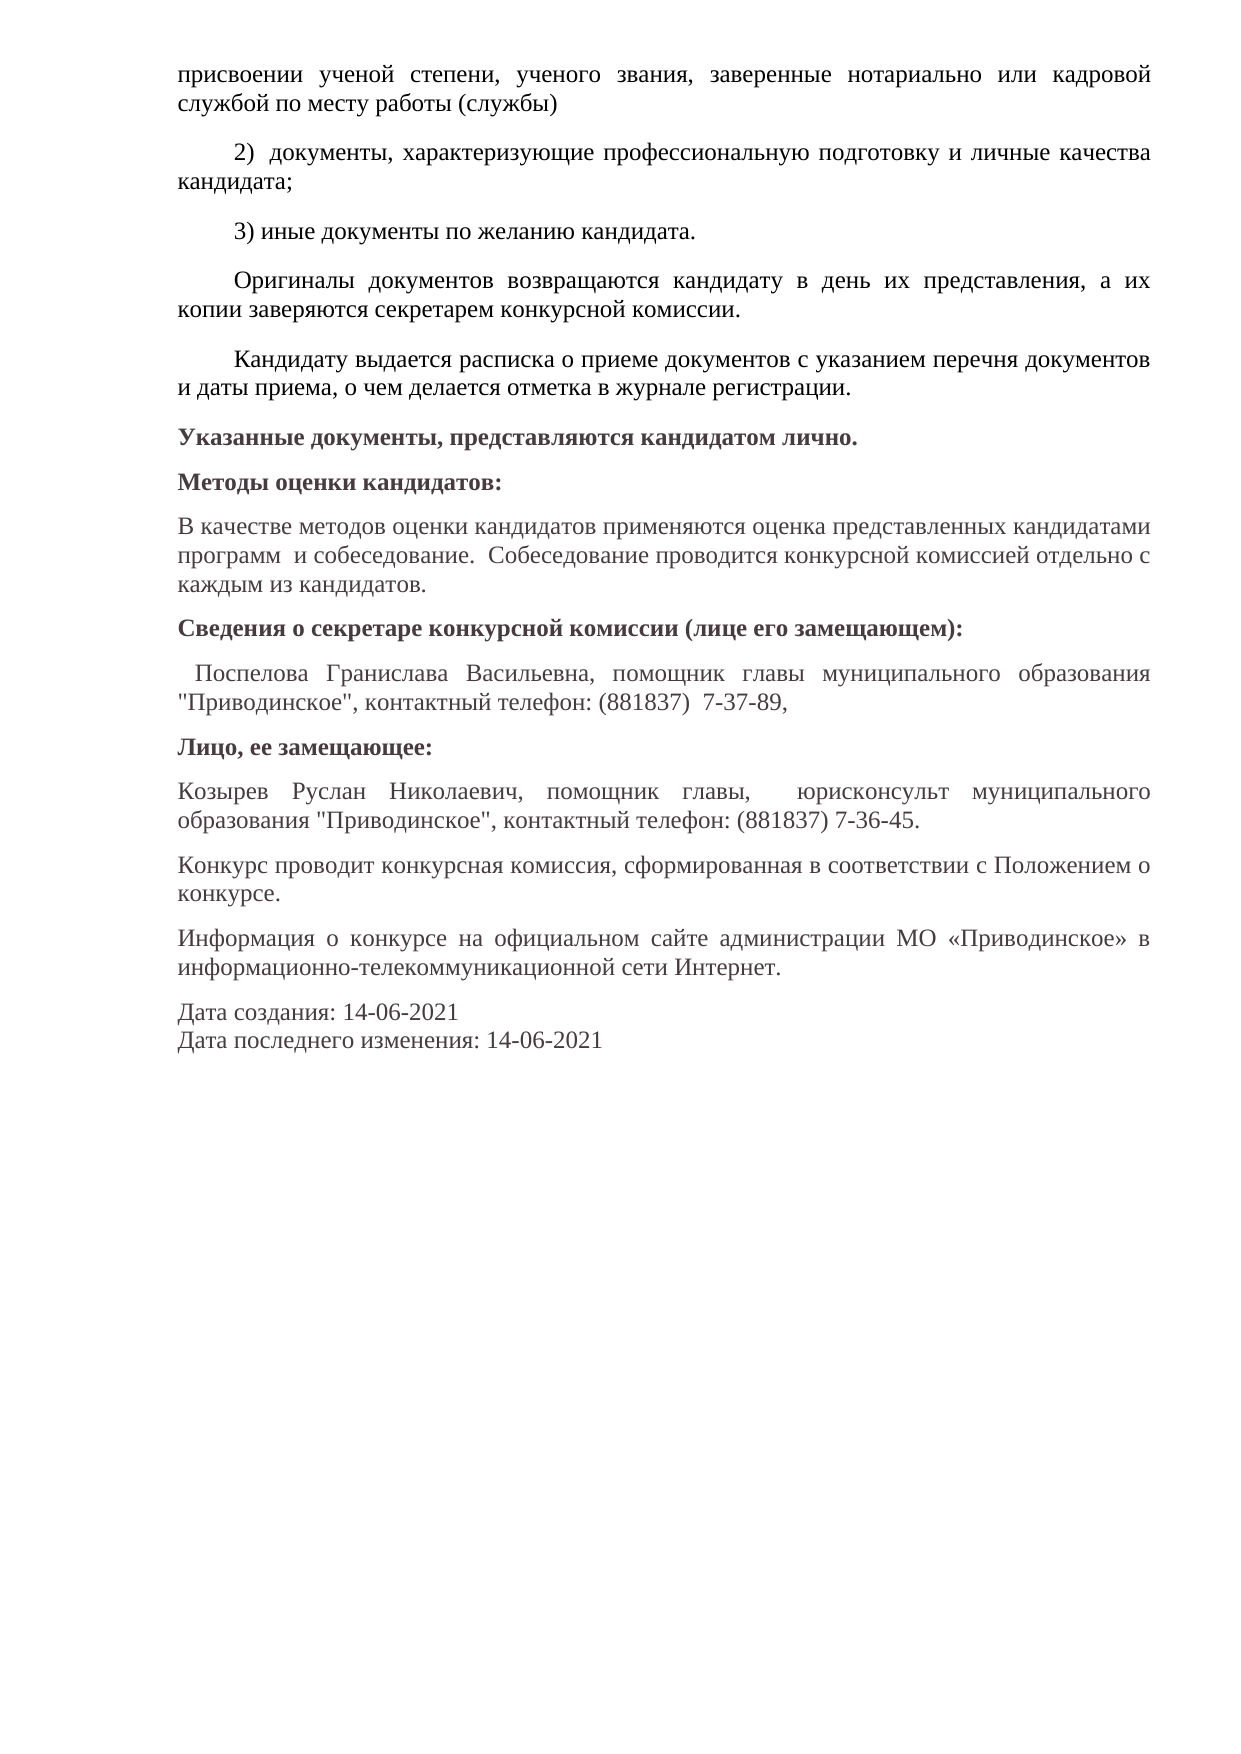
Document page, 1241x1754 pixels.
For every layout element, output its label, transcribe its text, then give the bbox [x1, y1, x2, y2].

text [177, 59, 1152, 117]
text 2) документы, характеризующие профессиональную подготовку и личные качества кандидата; [177, 137, 1152, 195]
text Кандидату выдается расписка о приеме документов с указанием перечня документов и даты приема, о чем делается отметка в журнале регистрации. [177, 344, 1152, 401]
text Лицо, ее замещающее: [177, 732, 1152, 760]
text Поспелова Гранислава Васильевна, помощник главы муниципального образования "Приводинское", контактный телефон: (881837) 7-37-89, [177, 658, 1152, 716]
text Методы оценки кандидатов: [177, 467, 1152, 495]
text Козырев Руслан Николаевич, помощник главы, юрисконсульт муниципального образования "Приводинское", контактный телефон: (881837) 7-36-45. [177, 776, 1152, 834]
text Сведения о секретаре конкурсной комиссии (лице его замещающем): [177, 613, 1152, 642]
text В качестве методов оценки кандидатов применяются оценка представленных кандидатами программ и собеседование. Собеседование проводится конкурсной комиссией отдельно с каждым из кандидатов. [177, 511, 1152, 598]
text Оригиналы документов возвращаются кандидату в день их представления, а их копии заверяются секретарем конкурсной комиссии. [177, 265, 1152, 323]
text 3) иные документы по желанию кандидата. [177, 216, 1152, 244]
text Дата создания: 14-06-2021 Дата последнего изменения: 14-06-2021 [177, 997, 1152, 1054]
text Конкурс проводит конкурсная комиссия, сформированная в соответствии с Положением о конкурсе. [177, 850, 1152, 907]
text Информация о конкурсе на официальном сайте администрации МО «Приводинское» в информационно-телекоммуникационной сети Интернет. [177, 923, 1152, 981]
text Указанные документы, представляются кандидатом лично. [177, 422, 1152, 451]
